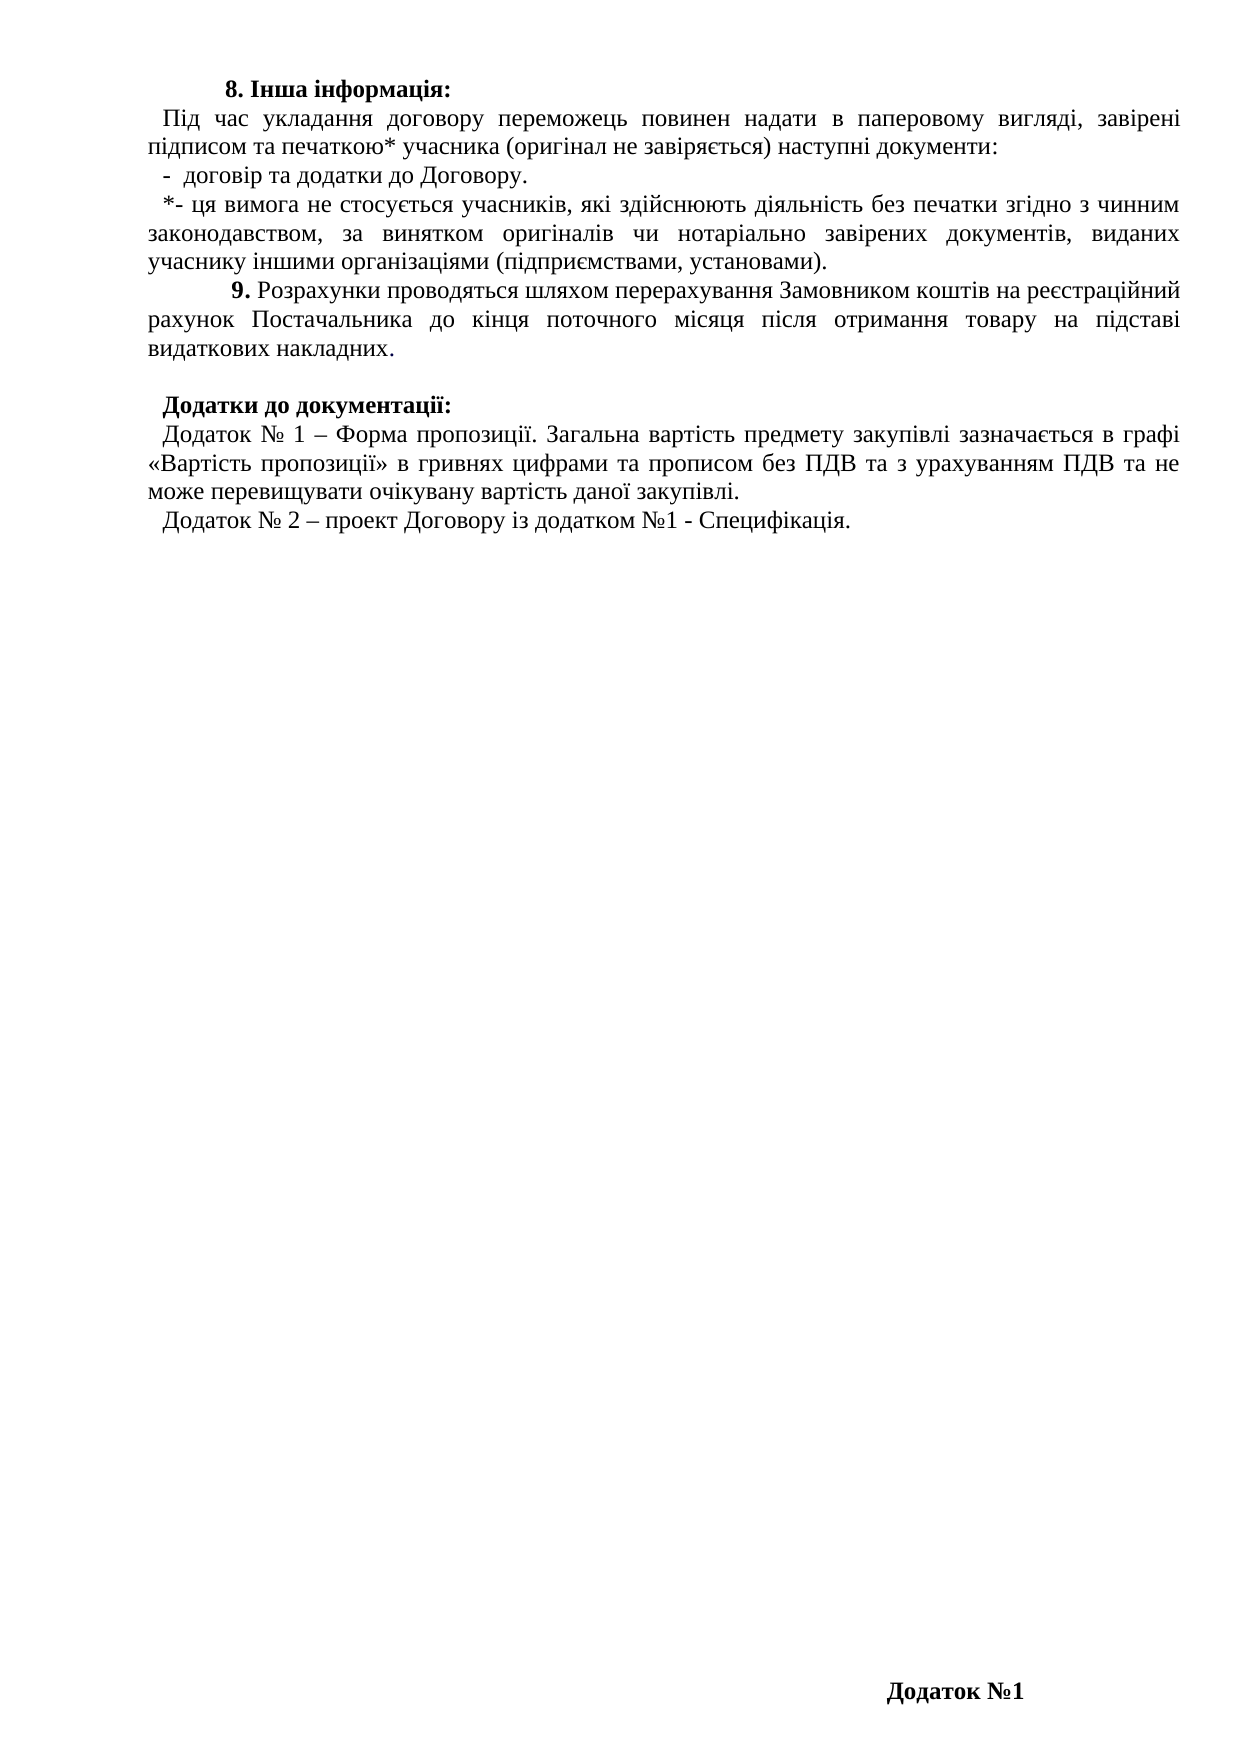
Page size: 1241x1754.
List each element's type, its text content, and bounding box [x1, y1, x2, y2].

text 9. Розрахунки проводяться шляхом перерахування Замовником коштів на реєстраційний рахунок Постачальника до кінця поточного місяця після отримання товару на підставі видаткових накладних. [148, 275, 1181, 361]
text Додаток № 1 – Форма пропозиції. Загальна вартість предмету закупівлі зазначається в графі «Вартість пропозиції» в гривнях цифрами та прописом без ПДВ та з урахуванням ПДВ та не може перевищувати очікувану вартість даної закупівлі. [148, 419, 1181, 505]
text 8. Інша інформація: [148, 74, 1181, 103]
text Під час укладання договору переможець повинен надати в паперовому вигляді, завірені підписом та печаткою* учасника (оригінал не завіряється) наступні документи: [148, 103, 1181, 160]
text Додатки до документації: [148, 390, 1181, 419]
text Додаток № 2 – проект Договору із додатком №1 - Специфікація. [148, 505, 1181, 534]
text *- ця вимога не стосується учасників, які здійснюють діяльність без печатки згідно з чинним законодавством, за винятком оригіналів чи нотаріально завірених документів, виданих учаснику іншими організаціями (підприємствами, установами). [148, 189, 1181, 275]
text Додаток №1 [148, 1676, 1181, 1705]
text - договір та додатки до Договору. [148, 160, 1181, 189]
